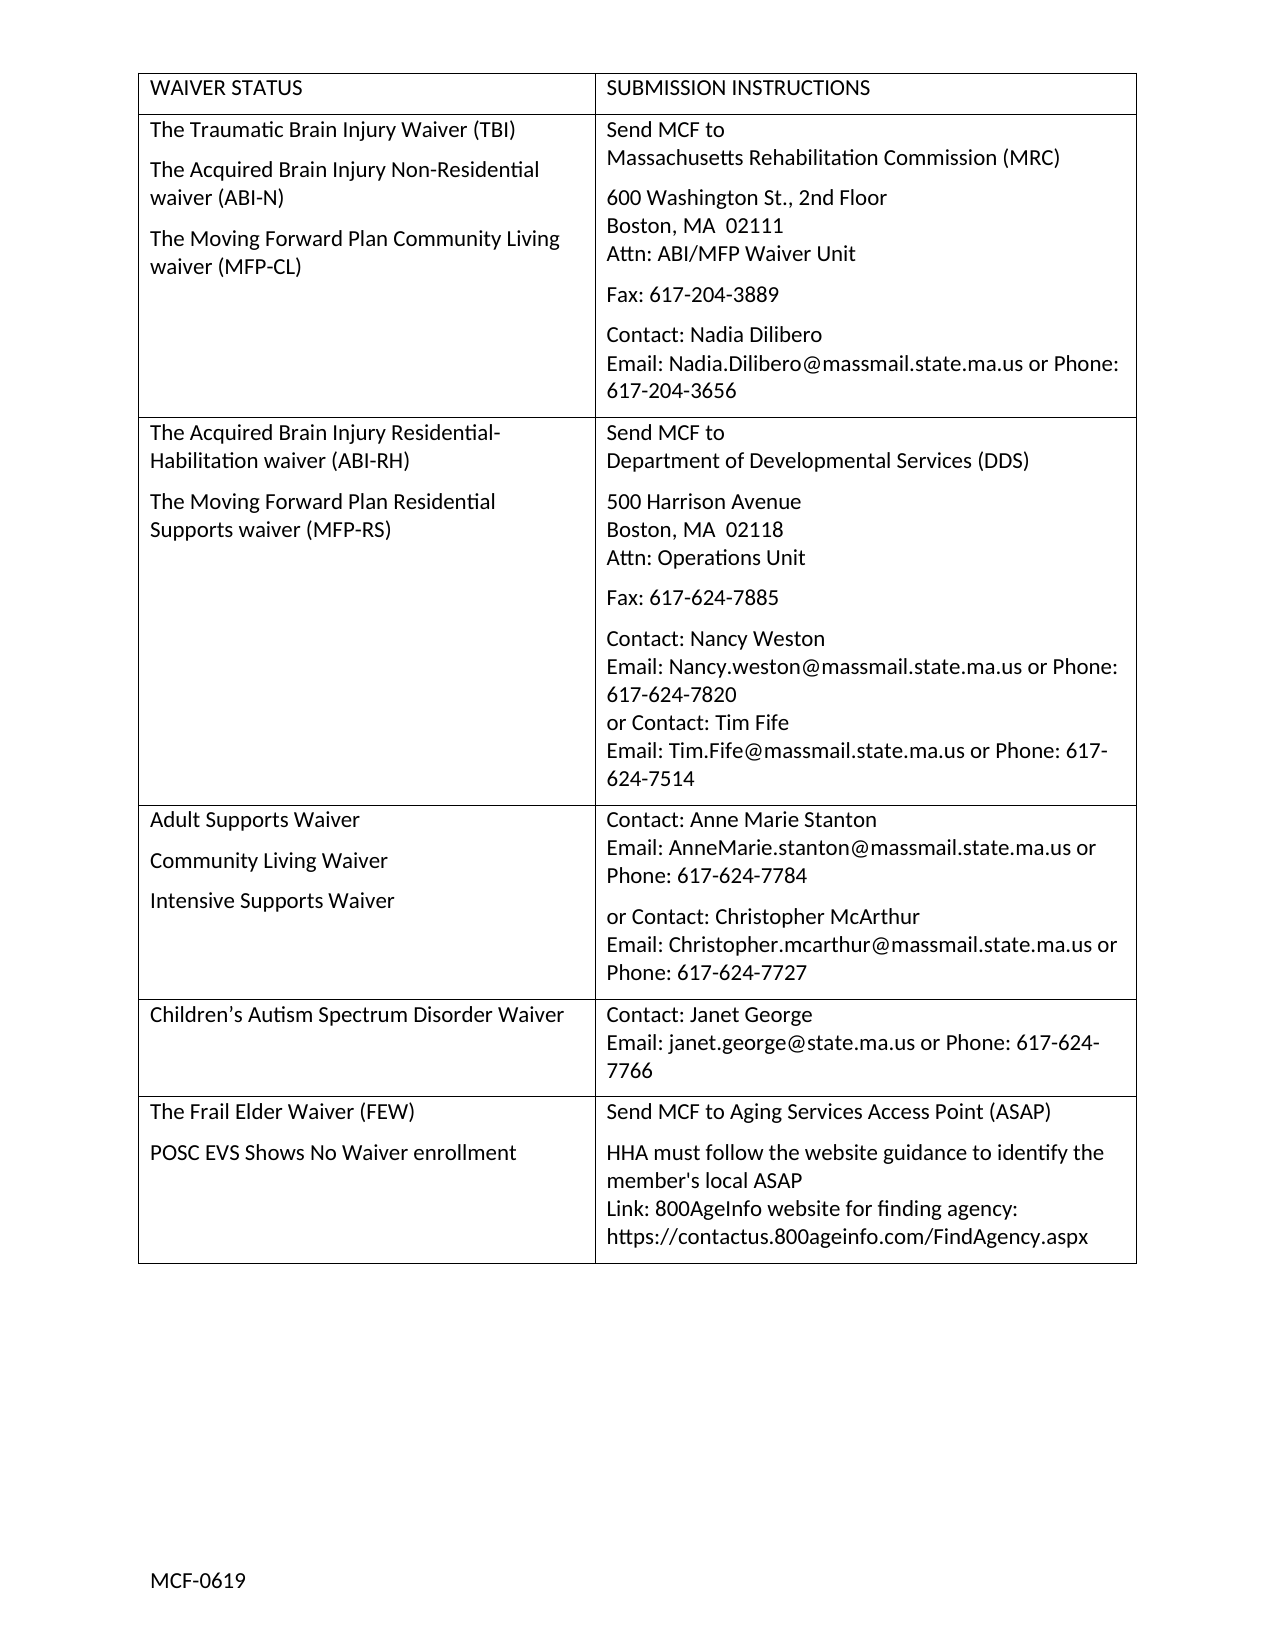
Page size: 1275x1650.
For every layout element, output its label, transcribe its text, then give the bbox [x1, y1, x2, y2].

table_cell The Frail Elder Waiver (FEW) POSC EVS Shows No Waiver enrollment [139, 1097, 595, 1262]
table_header WAIVER STATUS [139, 74, 595, 114]
table_cell Contact: Janet George Email: janet.george@state.ma.us or Phone: 617-624-7766 [596, 1000, 1136, 1096]
table_cell The Acquired Brain Injury Residential-Habilitation waiver (ABI-RH) The Moving Forward Plan Residential Supports waiver (MFP-RS) [139, 418, 595, 804]
table_cell The Traumatic Brain Injury Waiver (TBI) The Acquired Brain Injury Non-Residential waiver (ABI-N) The Moving Forward Plan Community Living waiver (MFP-CL) [139, 115, 595, 417]
table_cell Children’s Autism Spectrum Disorder Waiver [139, 1000, 595, 1096]
table_cell Send MCF to Aging Services Access Point (ASAP) HHA must follow the website guidance to identify the member's local ASAP Link: 800AgeInfo website for finding agency: https://contactus.800ageinfo.com/FindAgency.aspx [596, 1097, 1136, 1262]
table_cell Send MCF to Massachusetts Rehabilitation Commission (MRC) 600 Washington St., 2nd Floor Boston, MA 02111 Attn: ABI/MFP Waiver Unit Fax: 617-204-3889 Contact: Nadia Dilibero Email: Nadia.Dilibero@massmail.state.ma.us or Phone: 617-204-3656 [596, 115, 1136, 417]
table_cell Send MCF to Department of Developmental Services (DDS) 500 Harrison Avenue Boston, MA 02118 Attn: Operations Unit Fax: 617-624-7885 Contact: Nancy Weston Email: Nancy.weston@massmail.state.ma.us or Phone: 617-624-7820 or Contact: Tim Fife Email: Tim.Fife@massmail.state.ma.us or Phone: 617-624-7514 [596, 418, 1136, 804]
table_cell Adult Supports Waiver Community Living Waiver Intensive Supports Waiver [139, 806, 595, 999]
table_cell Contact: Anne Marie Stanton Email: AnneMarie.stanton@massmail.state.ma.us or Phone: 617-624-7784 or Contact: Christopher McArthur Email: Christopher.mcarthur@massmail.state.ma.us or Phone: 617-624-7727 [596, 806, 1136, 999]
table_header SUBMISSION INSTRUCTIONS [596, 74, 1136, 114]
